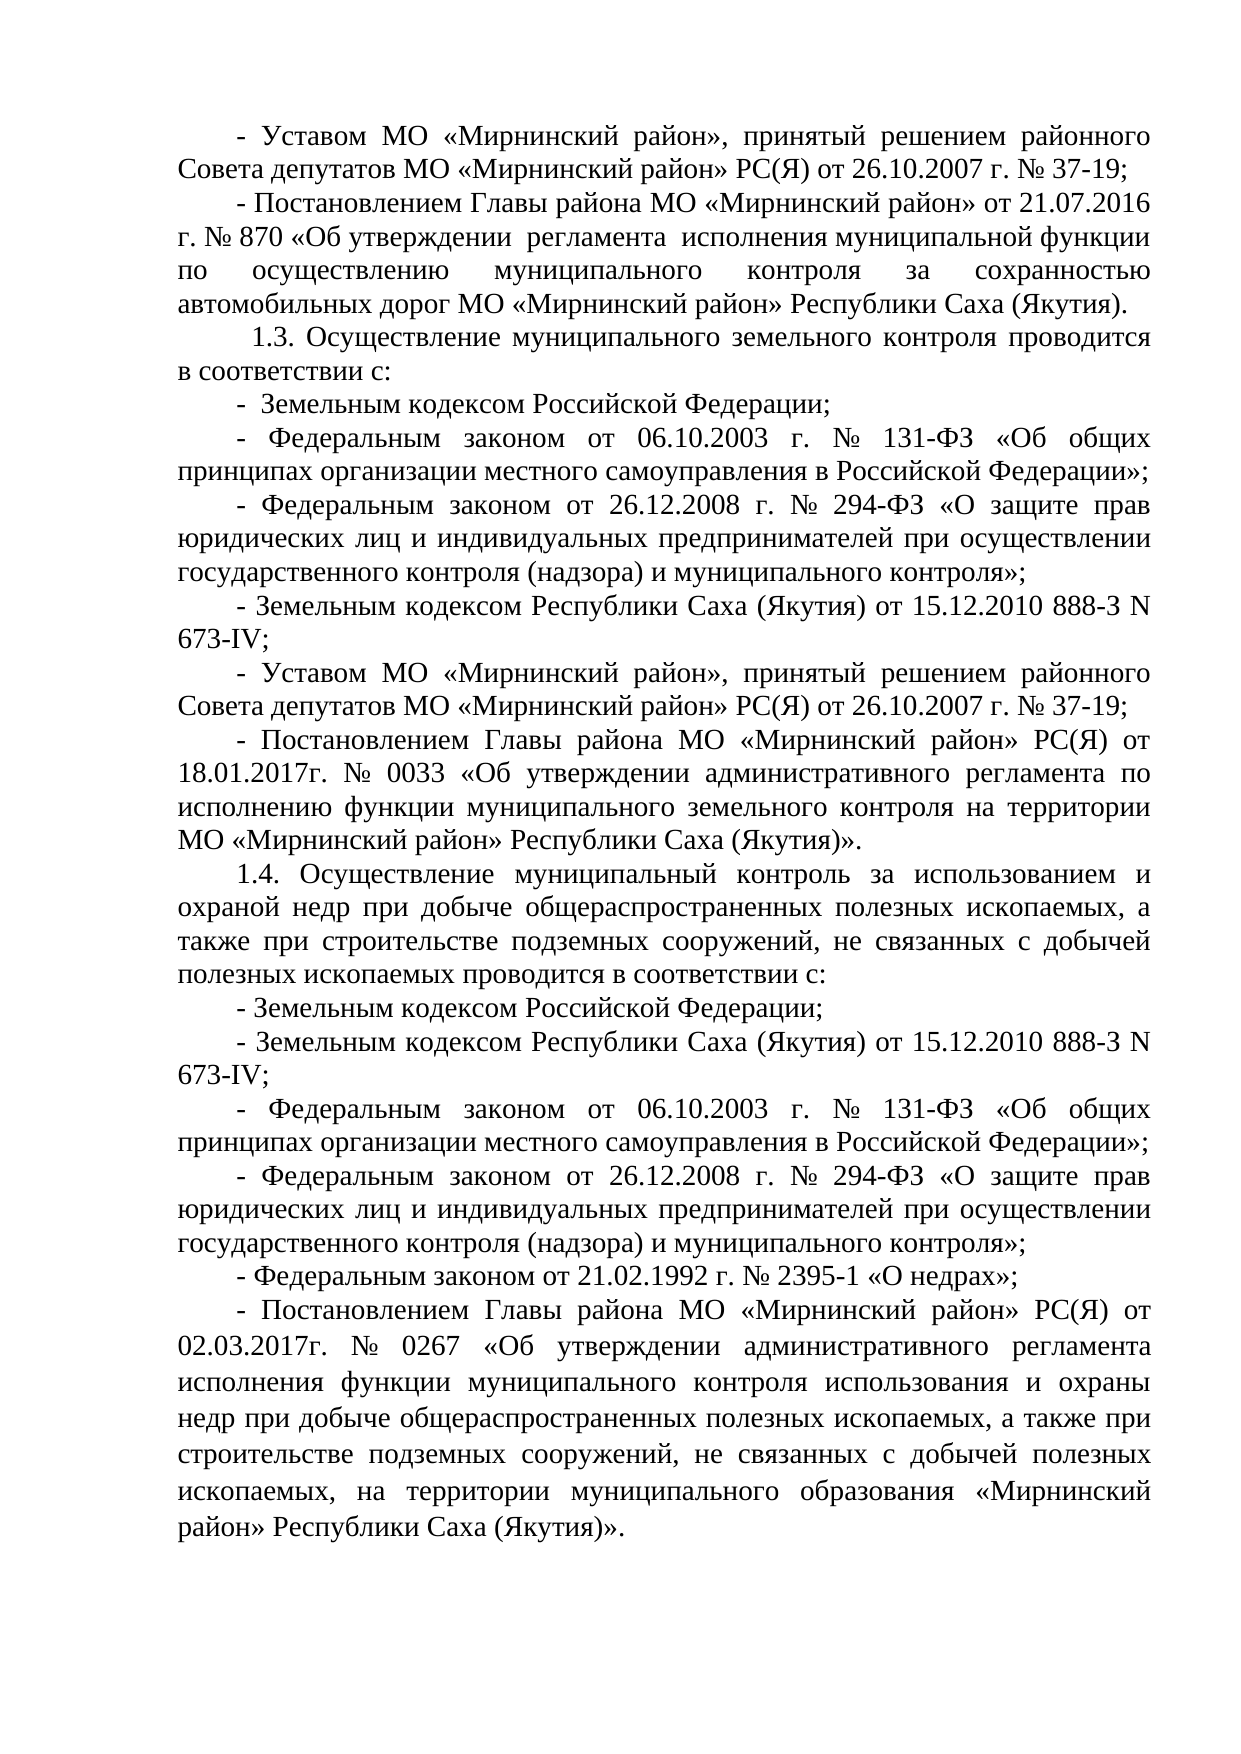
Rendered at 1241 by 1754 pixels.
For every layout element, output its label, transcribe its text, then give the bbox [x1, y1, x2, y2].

text - Уставом МО «Мирнинский район», принятый решением районного Совета депутатов МО «Мирнинский район» РС(Я) от 26.10.2007 г. № 37-19; [177, 118, 1152, 185]
text - Федеральным законом от 21.02.1992 г. № 2395-1 «О недрах»; [177, 1258, 1152, 1292]
text - Уставом МО «Мирнинский район», принятый решением районного Совета депутатов МО «Мирнинский район» РС(Я) от 26.10.2007 г. № 37-19; [177, 655, 1152, 722]
text - Федеральным законом от 26.12.2008 г. № 294-ФЗ «О защите прав юридических лиц и индивидуальных предпринимателей при осуществлении государственного контроля (надзора) и муниципального контроля»; [177, 1158, 1152, 1258]
text - Федеральным законом от 06.10.2003 г. № 131-ФЗ «Об общих принципах организации местного самоуправления в Российской Федерации»; [177, 420, 1152, 487]
text - Земельным кодексом Российской Федерации; [177, 386, 1152, 420]
text 1.4. Осуществление муниципальный контроль за использованием и охраной недр при добыче общераспространенных полезных ископаемых, а также при строительстве подземных сооружений, не связанных с добычей полезных ископаемых проводится в соответствии с: [177, 856, 1152, 990]
text - Земельным кодексом Республики Саха (Якутия) от 15.12.2010 888-З N 673-IV; [177, 588, 1152, 655]
text - Постановлением Главы района МО «Мирнинский район» от 21.07.2016 г. № 870 «Об утверждении регламента исполнения муниципальной функции по осуществлению муниципального контроля за сохранностью автомобильных дорог МО «Мирнинский район» Республики Саха (Якутия). [177, 185, 1152, 319]
text - Постановлением Главы района МО «Мирнинский район» РС(Я) от 18.01.2017г. № 0033 «Об утверждении административного регламента по исполнению функции муниципального земельного контроля на территории МО «Мирнинский район» Республики Саха (Якутия)». [177, 722, 1152, 856]
text - Земельным кодексом Российской Федерации; [177, 990, 1152, 1024]
text - Федеральным законом от 06.10.2003 г. № 131-ФЗ «Об общих принципах организации местного самоуправления в Российской Федерации»; [177, 1091, 1152, 1158]
text - Земельным кодексом Республики Саха (Якутия) от 15.12.2010 888-З N 673-IV; [177, 1024, 1152, 1091]
text - Федеральным законом от 26.12.2008 г. № 294-ФЗ «О защите прав юридических лиц и индивидуальных предпринимателей при осуществлении государственного контроля (надзора) и муниципального контроля»; [177, 487, 1152, 588]
text - Постановлением Главы района МО «Мирнинский район» РС(Я) от 02.03.2017г. № 0267 «Об утверждении административного регламента исполнения функции муниципального контроля использования и охраны недр при добыче общераспространенных полезных ископаемых, а также при строительстве подземных сооружений, не связанных с добычей полезных ископаемых, на территории муниципального образования «Мирнинский район» Республики Саха (Якутия)». [177, 1292, 1152, 1542]
text 1.3. Осуществление муниципального земельного контроля проводится в соответствии с: [177, 319, 1152, 386]
